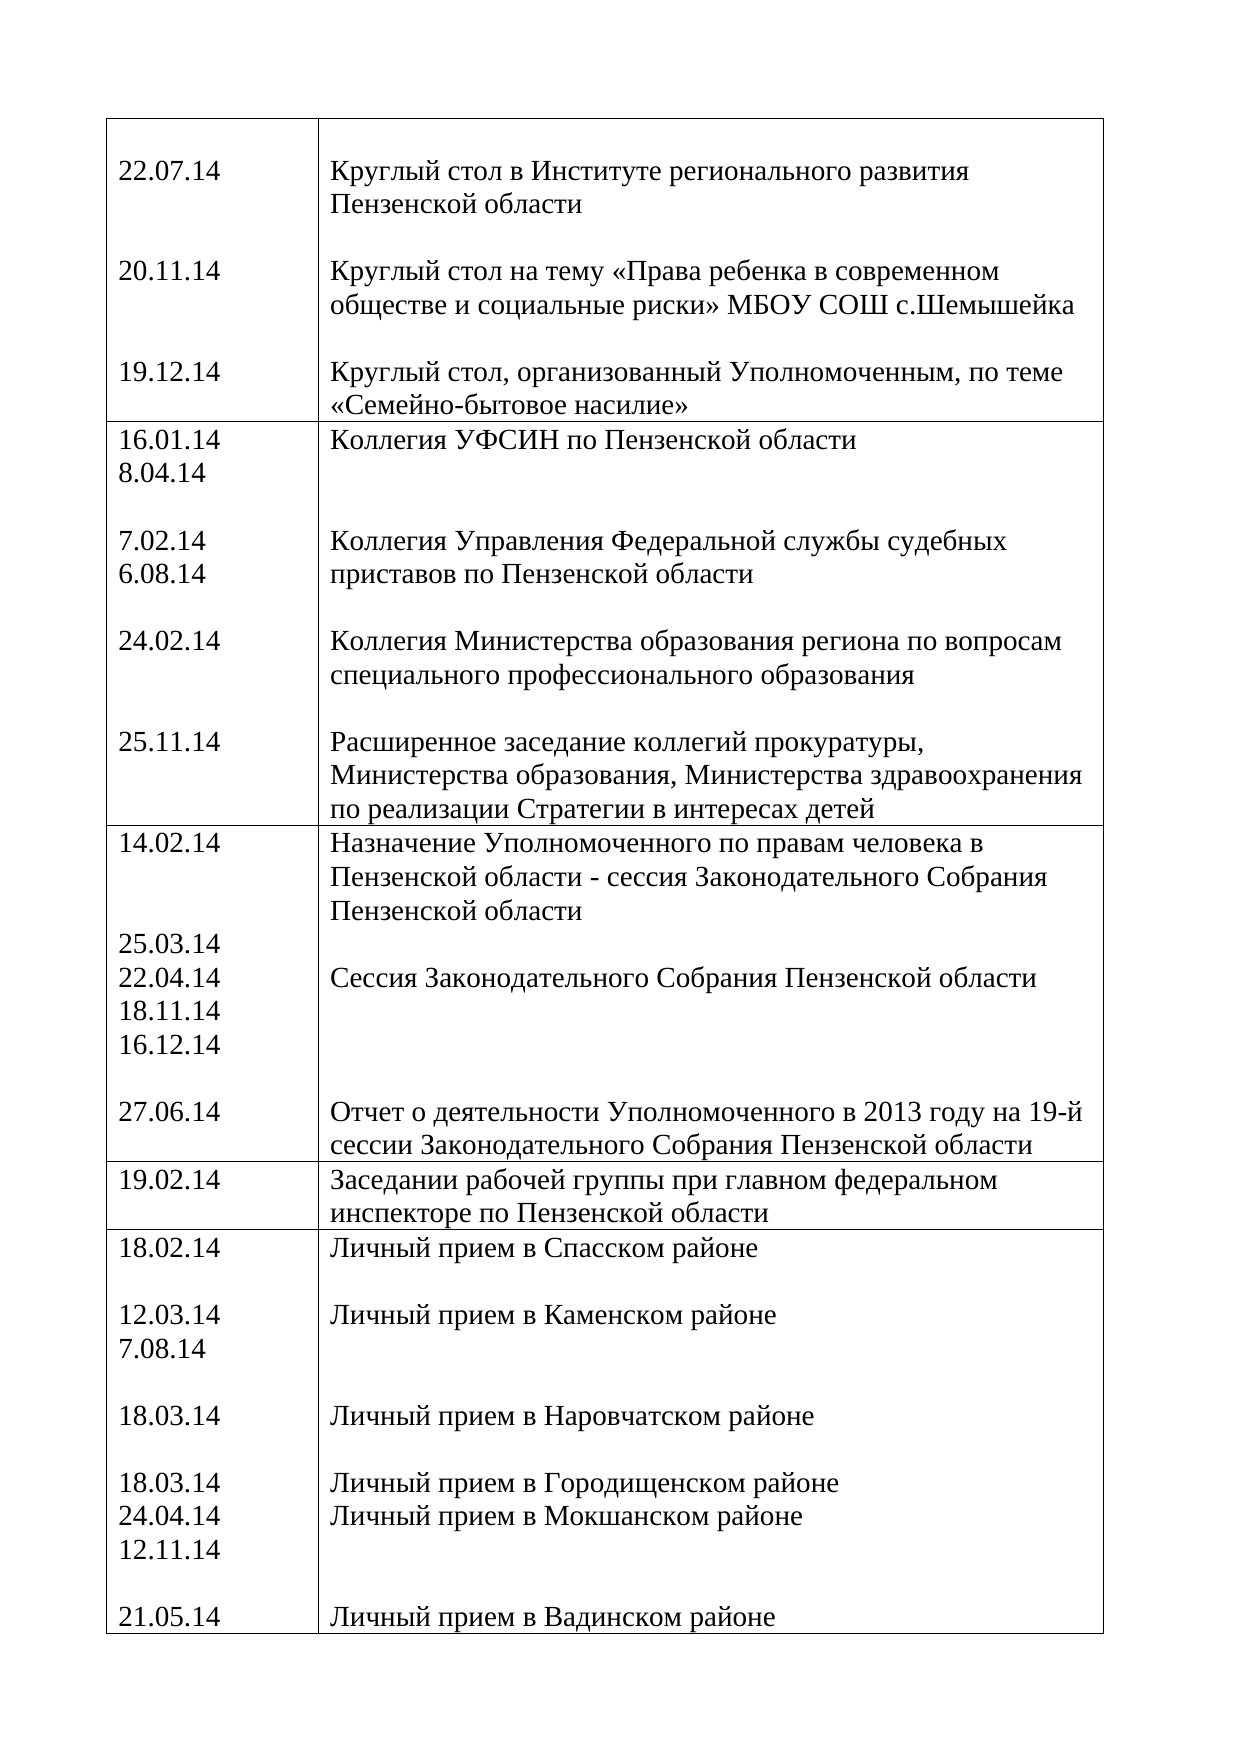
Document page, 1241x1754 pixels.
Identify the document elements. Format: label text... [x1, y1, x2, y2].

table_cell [107, 119, 318, 421]
table_cell 19.02.14 [107, 1162, 318, 1229]
table_cell Коллегия УФСИН по Пензенской области Коллегия Управления Федеральной службы судебных приставов по Пензенской области Коллегия Министерства образования региона по вопросам специального профессионального образования Расширенное заседание коллегий прокуратуры, Министерства образования, Министерства здравоохранения по реализации Стратегии в интересах детей [319, 422, 1103, 824]
table_cell Назначение Уполномоченного по правам человека в Пензенской области - сессия Законодательного Собрания Пензенской области Сессия Законодательного Собрания Пензенской области Отчет о деятельности Уполномоченного в 2013 году на 19-й сессии Законодательного Собрания Пензенской области [319, 826, 1103, 1161]
table_cell 16.01.14 8.04.14 7.02.14 6.08.14 24.02.14 25.11.14 [107, 422, 318, 824]
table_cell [319, 119, 1103, 421]
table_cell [107, 1230, 318, 1633]
table_cell Заседании рабочей группы при главном федеральном инспекторе по Пензенской области [319, 1162, 1103, 1229]
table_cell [319, 1230, 1103, 1633]
table_cell 14.02.14 25.03.14 22.04.14 18.11.14 16.12.14 27.06.14 [107, 826, 318, 1161]
